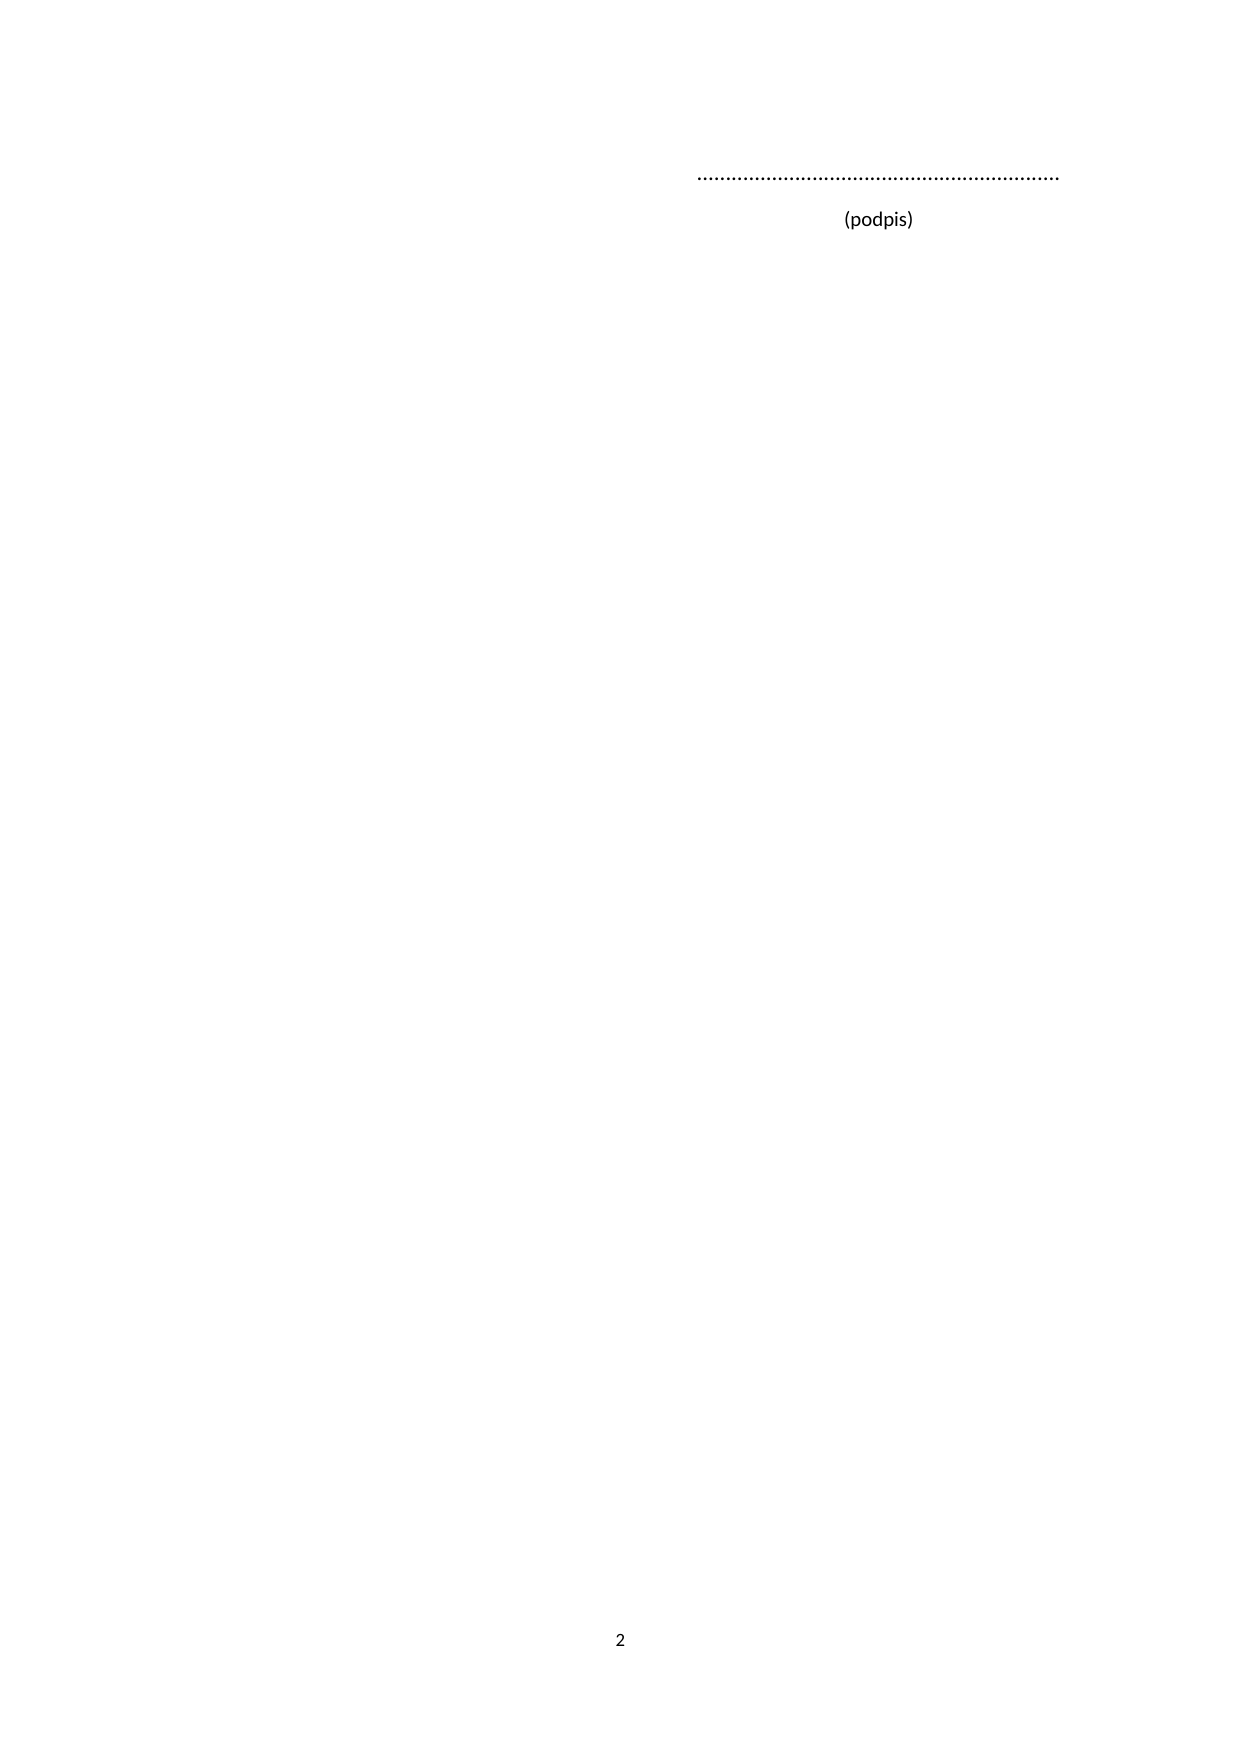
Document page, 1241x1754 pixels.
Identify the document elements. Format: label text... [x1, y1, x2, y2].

text ............................................................... [665, 158, 1092, 206]
text (podpis) [665, 206, 1092, 232]
